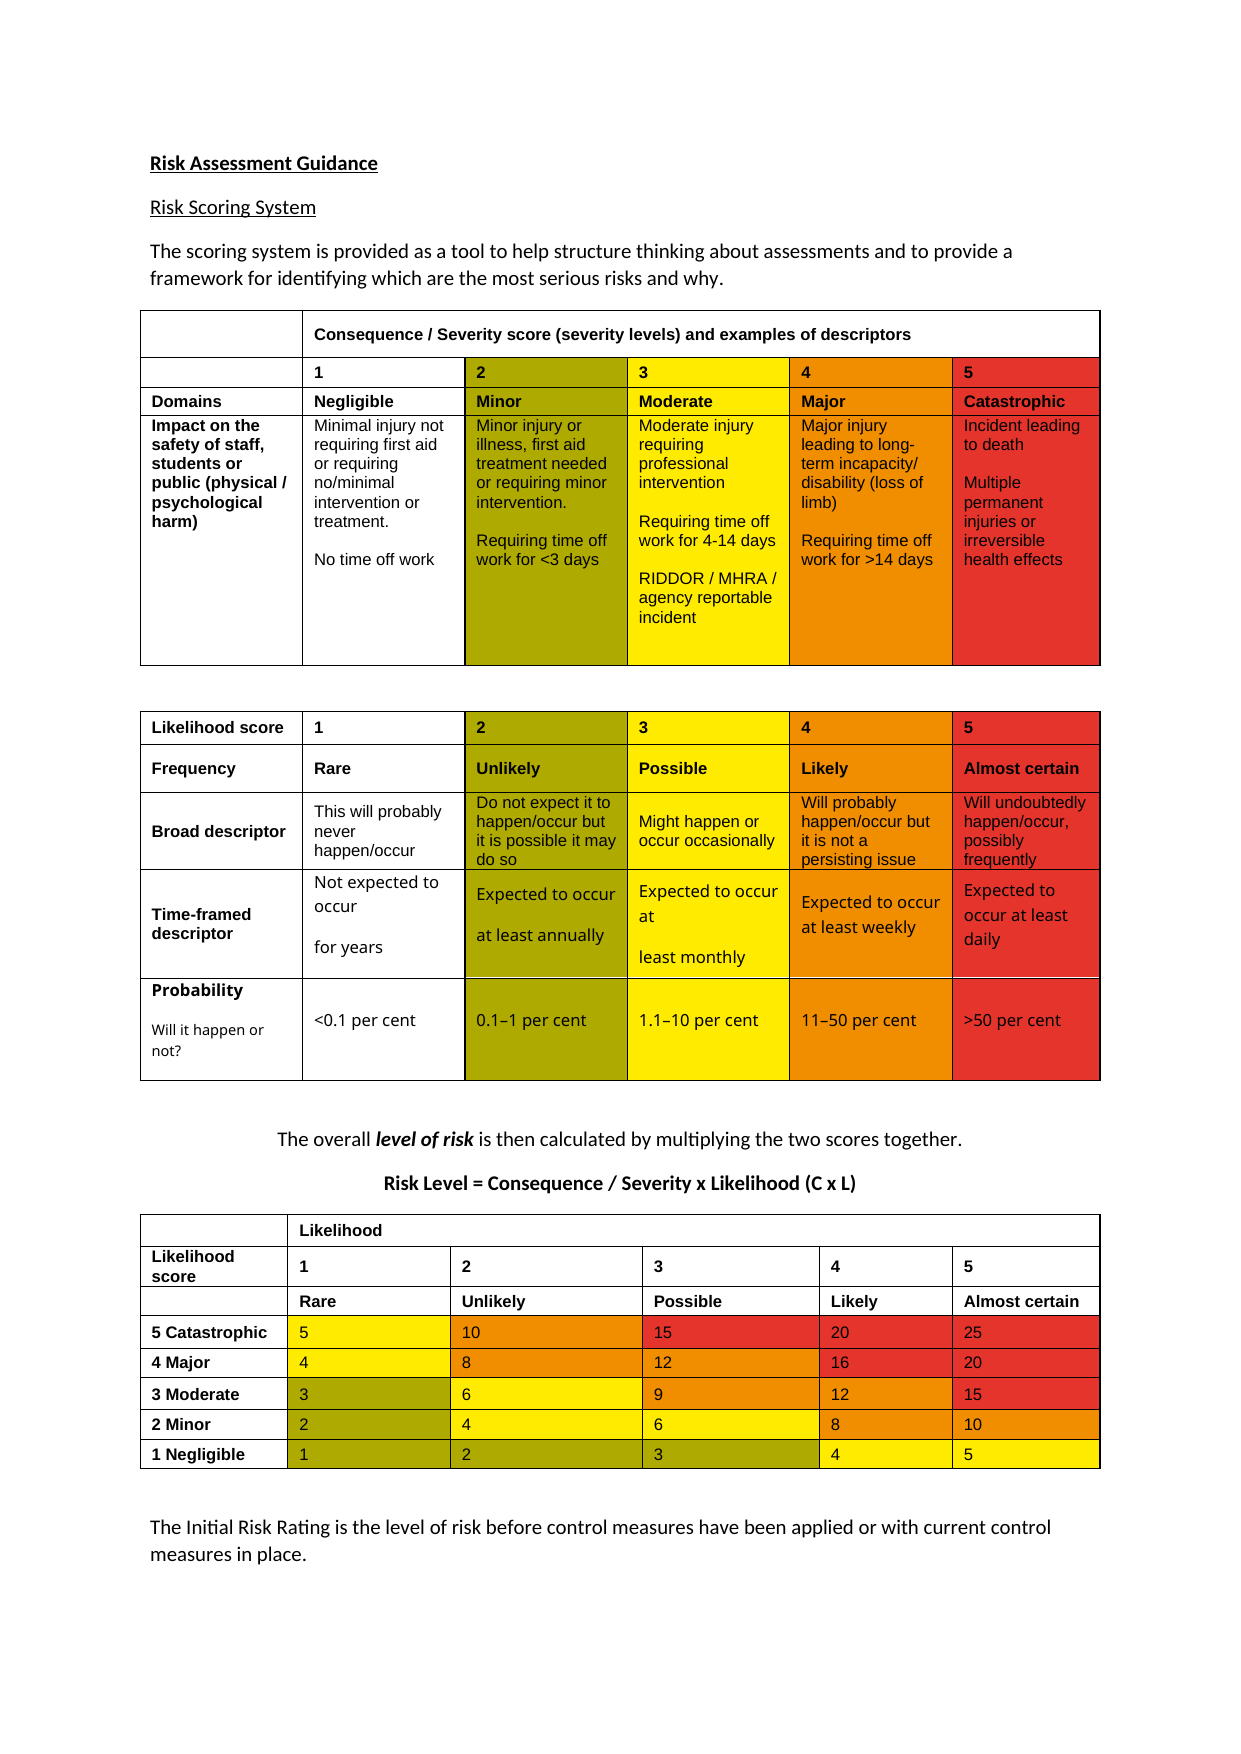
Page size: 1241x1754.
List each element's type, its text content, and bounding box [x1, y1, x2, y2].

table_cell Moderate [628, 388, 789, 415]
table_cell Possible [643, 1287, 819, 1315]
table_cell 11–50 per cent [790, 979, 952, 1080]
table_cell 20 [820, 1316, 952, 1348]
table_cell Broad descriptor [141, 793, 302, 869]
table_header Likelihood [288, 1215, 1099, 1246]
table_cell 1 [303, 358, 464, 387]
table_cell [141, 1287, 287, 1315]
table_cell Incident leading to death Multiple permanent injuries or irreversible health effects [953, 416, 1099, 665]
table_cell Minimal injury not requiring first aid or requiring no/minimal intervention or treatment. No time off work [303, 416, 464, 665]
table_cell 3 [628, 358, 789, 387]
table_cell Frequency [141, 745, 302, 792]
table_cell 1 Negligible [141, 1440, 287, 1468]
table_cell Major injury leading to long-term incapacity/ disability (loss of limb) Requiring time off work for >14 days [790, 416, 952, 665]
table_header Likelihood score [141, 712, 302, 744]
table_header 3 [628, 712, 789, 744]
table_cell 16 [820, 1349, 952, 1377]
table_cell Expected to occur at least daily [953, 870, 1099, 977]
table_header Consequence / Severity score (severity levels) and examples of descriptors [303, 311, 1099, 357]
table_cell 12 [643, 1349, 819, 1377]
table_header [141, 1215, 287, 1246]
table_cell Do not expect it to happen/occur but it is possible it may do so [466, 793, 627, 869]
table_cell 6 [643, 1410, 819, 1439]
table_cell Might happen or occur occasionally [628, 793, 789, 869]
table_cell 20 [953, 1349, 1099, 1377]
text The scoring system is provided as a tool to help structure thinking about assessments and to provide a framework for identifying which are the most serious risks and why. [150, 238, 1090, 291]
table_cell Unlikely [451, 1287, 642, 1315]
table_cell 1.1–10 per cent [628, 979, 789, 1080]
table_cell 4 [790, 358, 952, 387]
table_cell 2 [451, 1247, 642, 1286]
table_cell Negligible [303, 388, 464, 415]
table_cell Rare [303, 745, 464, 792]
table_cell <0.1 per cent [303, 979, 464, 1080]
table_cell 4 [820, 1247, 952, 1286]
table_cell 3 [643, 1440, 819, 1468]
table_cell 1 [288, 1247, 450, 1286]
table_cell 5 Catastrophic [141, 1316, 287, 1348]
table_cell 15 [643, 1316, 819, 1348]
table_cell Minor [466, 388, 627, 415]
text The Initial Risk Rating is the level of risk before control measures have been applied or with current control measures in place. [150, 1514, 1090, 1567]
table_cell 25 [953, 1316, 1099, 1348]
table_cell 2 [451, 1440, 642, 1468]
table_cell 6 [451, 1378, 642, 1409]
table_cell 15 [953, 1378, 1099, 1409]
text Risk Assessment Guidance [150, 150, 1090, 175]
table_cell 4 [820, 1440, 952, 1468]
table_header 1 [303, 712, 464, 744]
table_cell Likely [820, 1287, 952, 1315]
table_cell Expected to occur at least weekly [790, 870, 952, 977]
table_header [141, 311, 302, 357]
table_cell Likelihood score [141, 1247, 287, 1286]
table_cell Minor injury or illness, first aid treatment needed or requiring minor intervention. Requiring time off work for <3 days [466, 416, 627, 665]
text The overall level of risk is then calculated by multiplying the two scores together. [150, 1126, 1090, 1151]
table_cell Expected to occur at least monthly [628, 870, 789, 977]
table_cell This will probably never happen/occur [303, 793, 464, 869]
table_cell 12 [820, 1378, 952, 1409]
table_cell Expected to occur at least annually [466, 870, 627, 977]
table_cell Moderate injury requiring professional intervention Requiring time off work for 4-14 days RIDDOR / MHRA / agency reportable incident [628, 416, 789, 665]
table_cell 5 [953, 1247, 1099, 1286]
table_header 4 [790, 712, 952, 744]
table_cell 4 [288, 1349, 450, 1377]
table_cell 2 [466, 358, 627, 387]
table_cell >50 per cent [953, 979, 1099, 1080]
table_header 5 [953, 712, 1099, 744]
table_cell 3 [643, 1247, 819, 1286]
table_cell 3 Moderate [141, 1378, 287, 1409]
table_cell 5 [953, 358, 1099, 387]
table_cell Possible [628, 745, 789, 792]
text Risk Scoring System [150, 194, 1090, 219]
table_cell 5 [953, 1440, 1099, 1468]
table_cell 2 Minor [141, 1410, 287, 1439]
table_cell Probability Will it happen or not? [141, 979, 302, 1080]
table_cell Catastrophic [953, 388, 1099, 415]
table_header 2 [466, 712, 627, 744]
table_cell 5 [288, 1316, 450, 1348]
table_cell Impact on the safety of staff, students or public (physical / psychological harm) [141, 416, 302, 665]
table_cell Domains [141, 388, 302, 415]
table_cell 4 [451, 1410, 642, 1439]
text Risk Level = Consequence / Severity x Likelihood (C x L) [150, 1170, 1090, 1195]
table_cell 10 [451, 1316, 642, 1348]
table_cell 8 [820, 1410, 952, 1439]
table_cell 0.1–1 per cent [466, 979, 627, 1080]
table_cell Almost certain [953, 745, 1099, 792]
table_cell Will probably happen/occur but it is not a persisting issue [790, 793, 952, 869]
table_cell [141, 358, 302, 387]
table_cell 2 [288, 1410, 450, 1439]
table_cell 8 [451, 1349, 642, 1377]
table_cell Almost certain [953, 1287, 1099, 1315]
table_cell Major [790, 388, 952, 415]
table_cell Not expected to occur for years [303, 870, 464, 977]
table_cell Likely [790, 745, 952, 792]
table_cell 3 [288, 1378, 450, 1409]
table_cell Will undoubtedly happen/occur, possibly frequently [953, 793, 1099, 869]
table_cell Unlikely [466, 745, 627, 792]
table_cell Time-framed descriptor [141, 870, 302, 977]
table_cell Rare [288, 1287, 450, 1315]
table_cell 4 Major [141, 1349, 287, 1377]
table_cell 10 [953, 1410, 1099, 1439]
table_cell 9 [643, 1378, 819, 1409]
table_cell 1 [288, 1440, 450, 1468]
